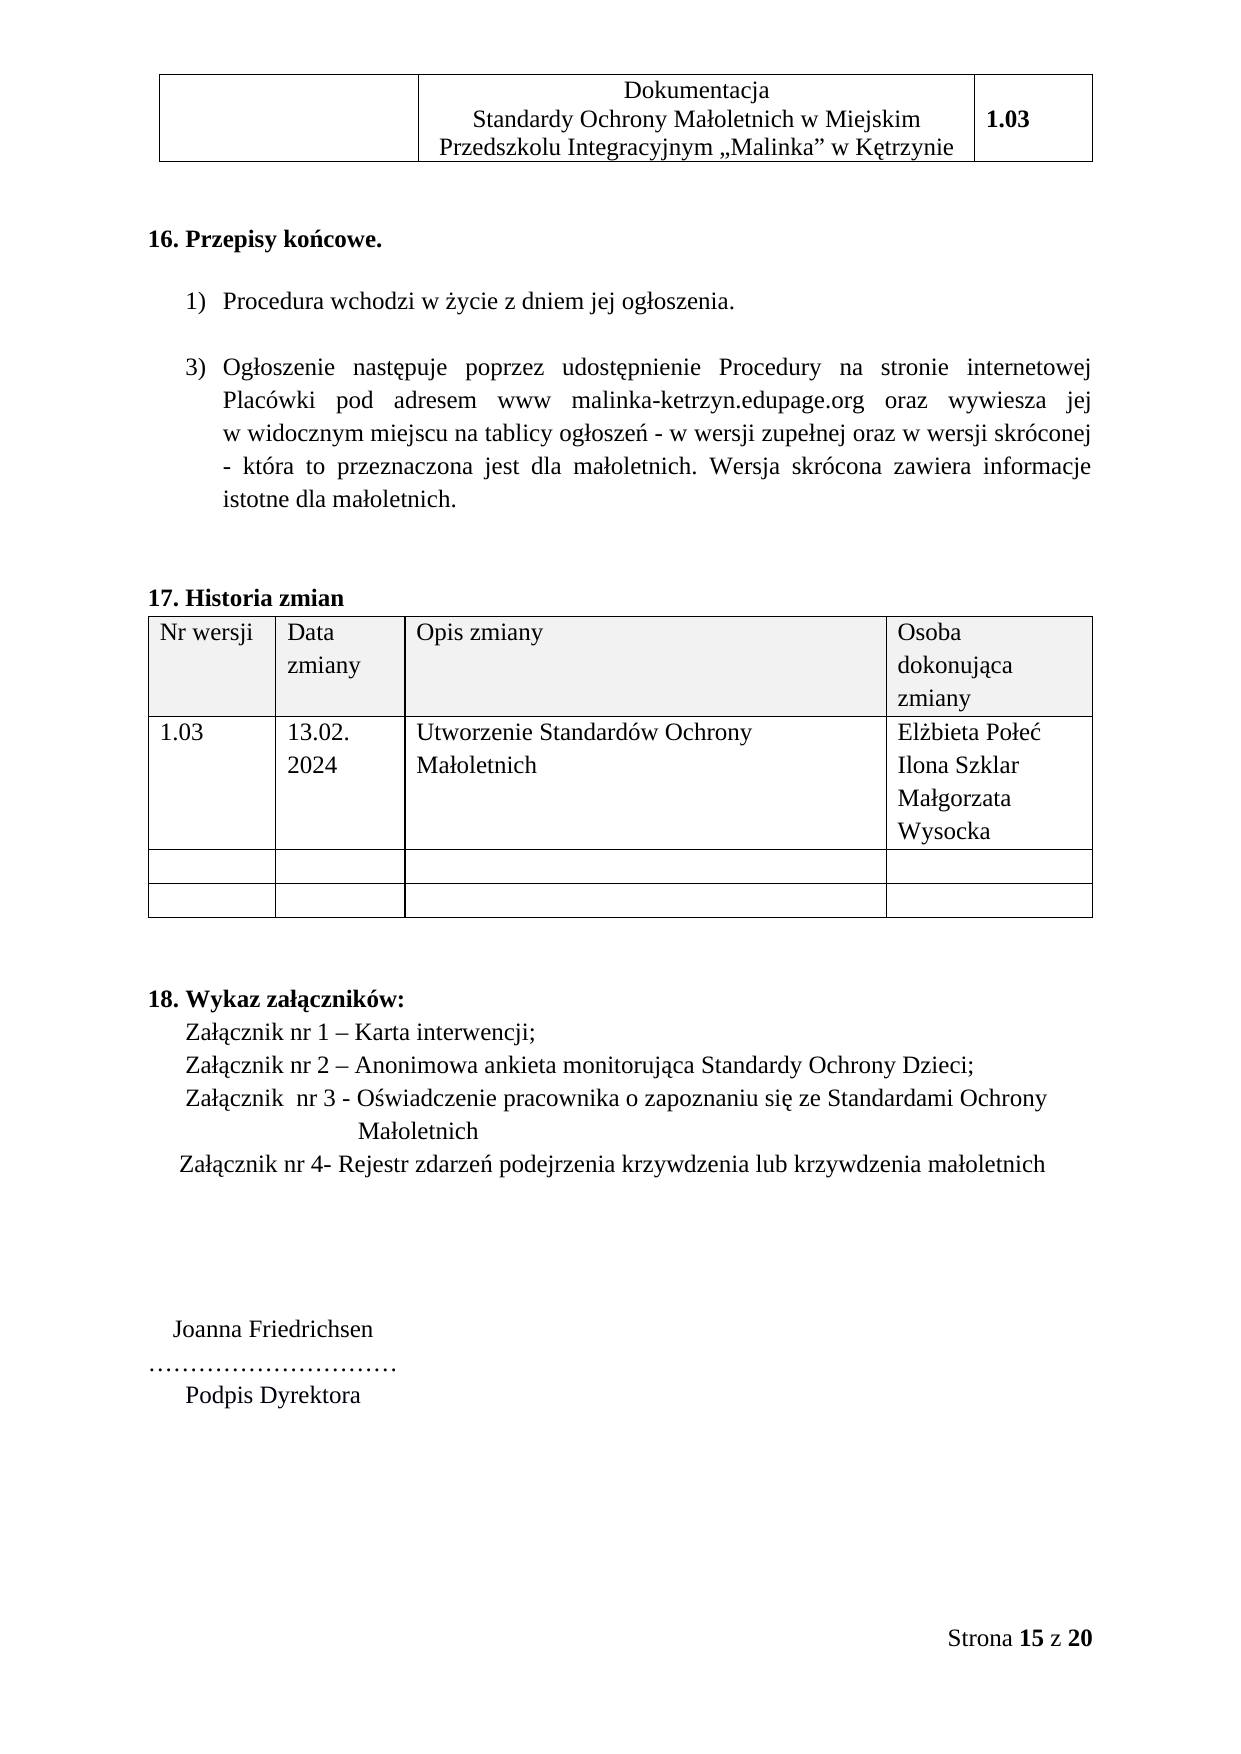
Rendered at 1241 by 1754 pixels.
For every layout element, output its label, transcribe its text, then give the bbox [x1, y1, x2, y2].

table_cell [149, 850, 275, 883]
subtitle Historia zmian [148, 583, 1092, 612]
text Załącznik nr 2 – Anonimowa ankieta monitorująca Standardy Ochrony Dzieci; [185, 1050, 1092, 1079]
table_cell [276, 850, 404, 883]
table_cell 1.03 [149, 717, 275, 849]
list Procedura wchodzi w życie z dniem jej ogłoszenia. [185, 286, 1092, 314]
table_cell Elżbieta Połeć Ilona Szklar Małgorzata Wysocka [887, 717, 1092, 849]
table_cell Utworzenie Standardów Ochrony Małoletnich [406, 717, 886, 849]
text Załącznik nr 4- Rejestr zdarzeń podejrzenia krzywdzenia lub krzywdzenia małoletnich [148, 1149, 1092, 1178]
table_header Osoba dokonująca zmiany [887, 617, 1092, 716]
table_cell [406, 850, 886, 883]
subtitle Wykaz załączników: [148, 984, 1092, 1013]
table_header Data zmiany [276, 617, 404, 716]
list Ogłoszenie następuje poprzez udostępnienie Procedury na stronie internetowej Placówki pod adresem www malinka-ketrzyn.edupage.org oraz wywiesza jej w widocznym miejscu na tablicy ogłoszeń - w wersji zupełnej oraz w wersji skróconej - która to przeznaczona jest dla małoletnich. Wersja skrócona zawiera informacje istotne dla małoletnich. [185, 352, 1092, 513]
table_header Nr wersji [149, 617, 275, 716]
text Załącznik nr 1 – Karta interwencji; [185, 1017, 1092, 1046]
table_cell [149, 884, 275, 917]
table_cell 13.02. 2024 [276, 717, 404, 849]
table_cell [276, 884, 404, 917]
table_cell [406, 884, 886, 917]
text ………………………… [148, 1348, 1092, 1376]
table_cell [887, 850, 1092, 883]
text Podpis Dyrektora [148, 1381, 1092, 1409]
text Joanna Friedrichsen [148, 1314, 1092, 1343]
table_cell [887, 884, 1092, 917]
subtitle Przepisy końcowe. [148, 224, 1092, 253]
table_header Opis zmiany [406, 617, 886, 716]
text Załącznik nr 3 - Oświadczenie pracownika o zapoznaniu się ze Standardami Ochrony Małoletnich [148, 1083, 1092, 1145]
